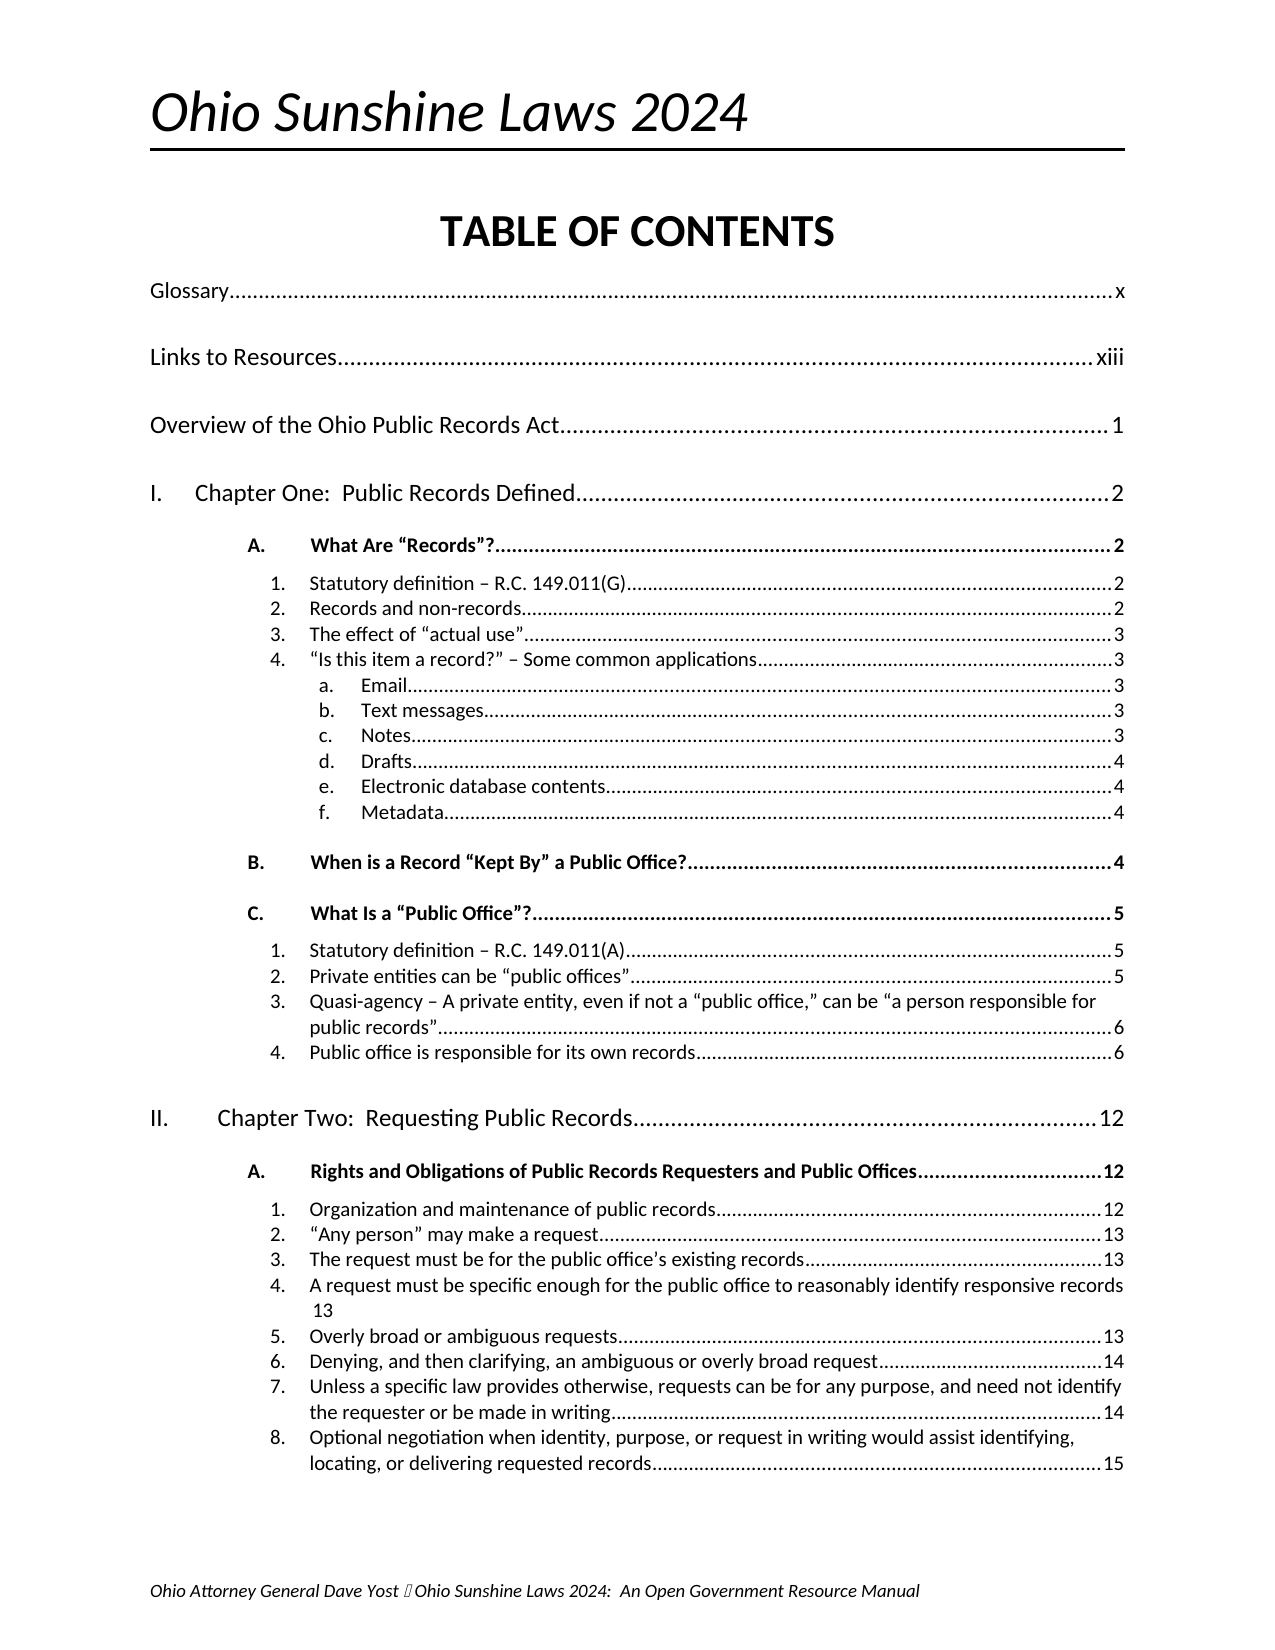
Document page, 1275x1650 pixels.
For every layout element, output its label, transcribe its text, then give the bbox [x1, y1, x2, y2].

text e. Electronic database contents 4 [319, 773, 1125, 799]
text 4. Public office is responsible for its own records 6 [270, 1039, 1125, 1065]
text B. When is a Record “Kept By” a Public Office? 4 [172, 849, 1125, 875]
text 3. Quasi-agency – A private entity, even if not a “public office,” can be “a person responsible for public records” 6 [270, 988, 1125, 1039]
text 2. Records and non-records 2 [270, 596, 1125, 621]
text II. Chapter Two: Requesting Public Records 12 [150, 1102, 1125, 1133]
text d. Drafts 4 [319, 748, 1125, 773]
text 4. A request must be specific enough for the public office to reasonably identify responsive records 13 [270, 1272, 1125, 1323]
text C. What Is a “Public Office”? 5 [172, 900, 1125, 925]
text 3. The request must be for the public office’s existing records 13 [270, 1247, 1125, 1272]
text f. Metadata 4 [319, 799, 1125, 824]
text 1. Organization and maintenance of public records 12 [270, 1196, 1125, 1221]
text 5. Overly broad or ambiguous requests 13 [270, 1323, 1125, 1348]
text I. Chapter One: Public Records Defined 2 [150, 477, 1125, 507]
text 2. “Any person” may make a request 13 [270, 1221, 1125, 1247]
text c. Notes 3 [319, 723, 1125, 748]
text 6. Denying, and then clarifying, an ambiguous or overly broad request 14 [270, 1348, 1125, 1374]
text A. Rights and Obligations of Public Records Requesters and Public Offices 12 [172, 1158, 1125, 1183]
text 2. Private entities can be “public offices” 5 [270, 963, 1125, 988]
text b. Text messages 3 [319, 697, 1125, 723]
text 8. Optional negotiation when identity, purpose, or request in writing would assist identifying, locating, or delivering requested records 15 [270, 1424, 1125, 1475]
text a. Email 3 [319, 672, 1125, 697]
text Glossary x [150, 280, 1125, 303]
text 1. Statutory definition – R.C. 149.011(G) 2 [270, 570, 1125, 596]
text Overview of the Ohio Public Records Act 1 [150, 409, 1125, 439]
text 4. “Is this item a record?” – Some common applications 3 [270, 646, 1125, 672]
text TABLE OF CONTENTS [150, 201, 1125, 257]
text 7. Unless a specific law provides otherwise, requests can be for any purpose, and need not identify the requester or be made in writing 14 [270, 1374, 1125, 1424]
text 3. The effect of “actual use” 3 [270, 621, 1125, 646]
text A. What Are “Records”? 2 [172, 532, 1125, 558]
text Links to Resources xiii [150, 341, 1125, 371]
text 1. Statutory definition – R.C. 149.011(A) 5 [270, 938, 1125, 963]
